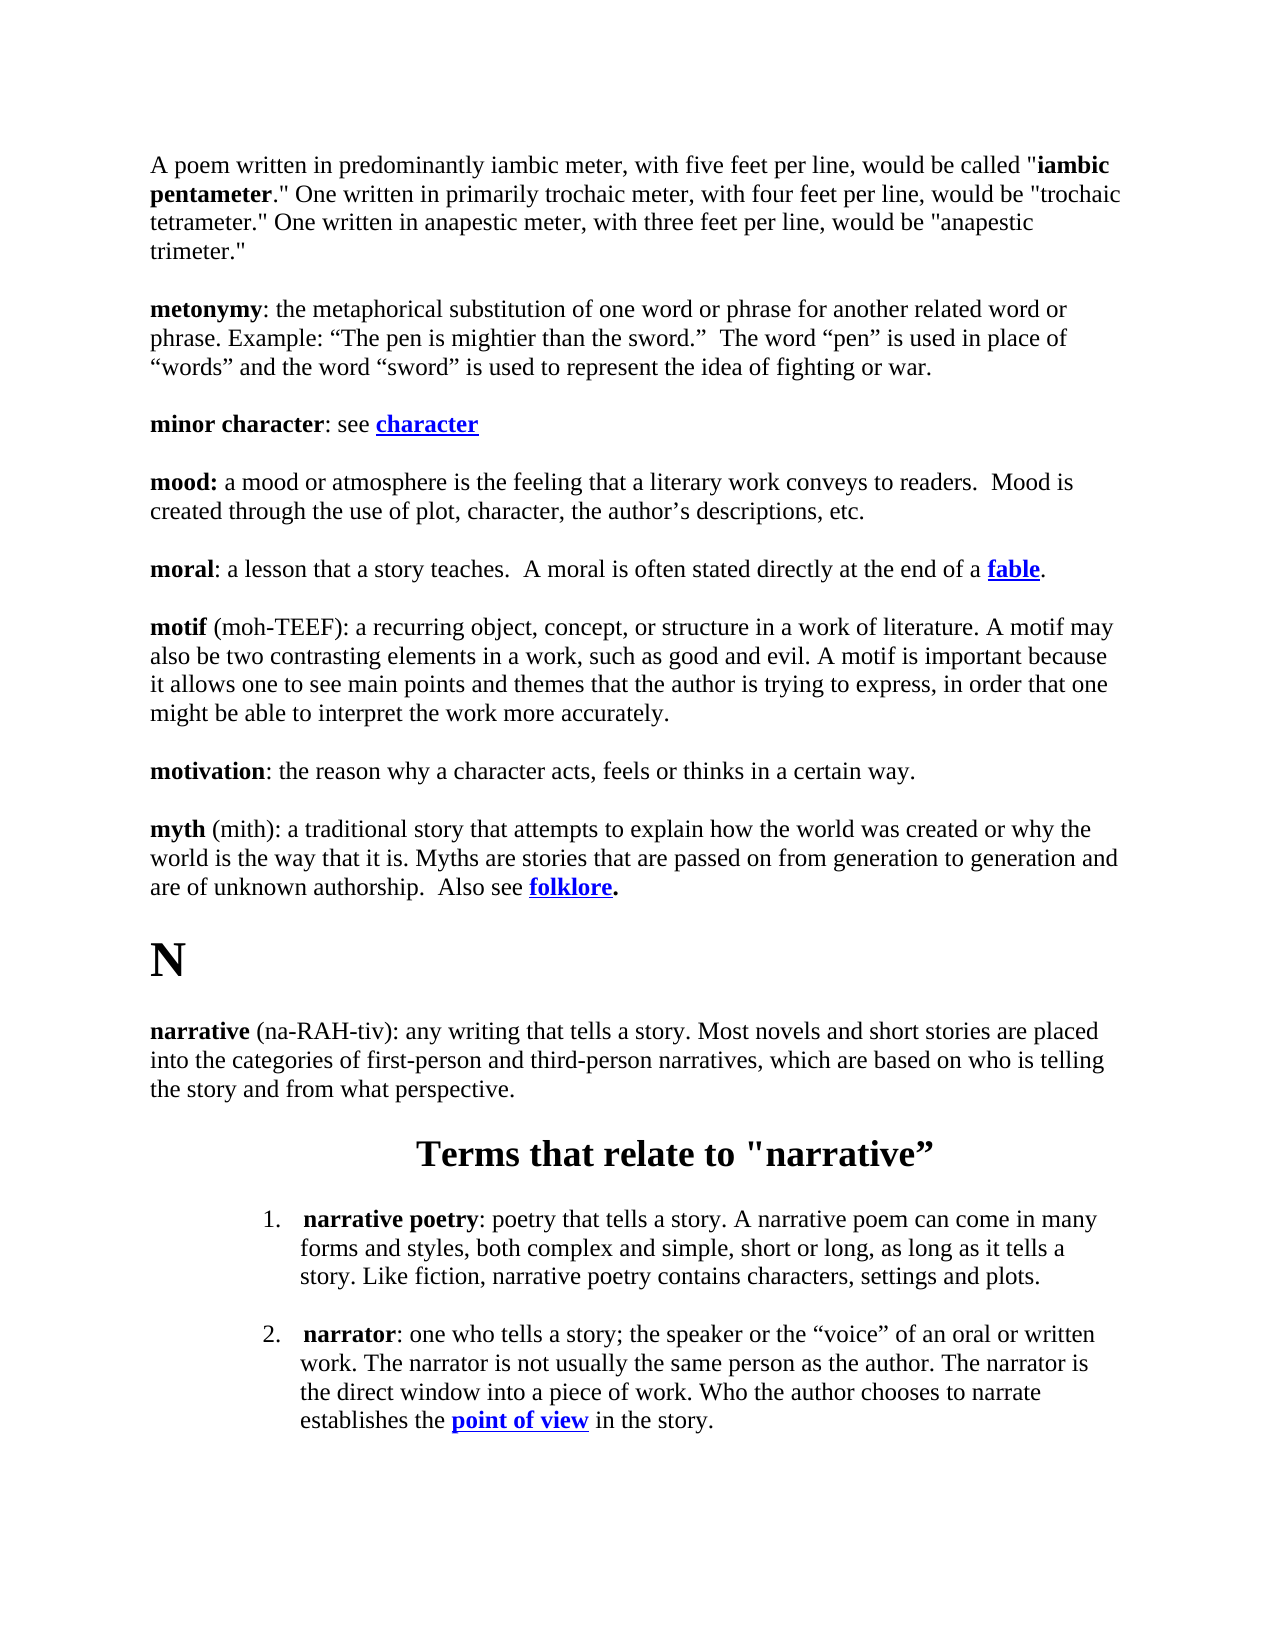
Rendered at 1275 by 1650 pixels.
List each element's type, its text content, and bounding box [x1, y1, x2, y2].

text N [150, 929, 1125, 987]
text 2. narrator: one who tells a story; the speaker or the “voice” of an oral or written work. The narrator is not usually the same person as the author. The narrator is the direct window into a piece of work. Who the author chooses to narrate establishes the point of view in the story. [262, 1319, 1125, 1434]
text motivation: the reason why a character acts, feels or thinks in a certain way. [150, 756, 1125, 785]
text 1. narrative poetry: poetry that tells a story. A narrative poem can come in many forms and styles, both complex and simple, short or long, as long as it tells a story. Like fiction, narrative poetry contains characters, settings and plots. [262, 1204, 1125, 1290]
text minor character: see character [150, 409, 1125, 438]
text Terms that relate to "narrative” [150, 1132, 1125, 1175]
text mood: a mood or atmosphere is the feeling that a literary work conveys to readers. Mood is created through the use of plot, character, the author’s descriptions, etc. [150, 467, 1125, 525]
text metonymy: the metaphorical substitution of one word or phrase for another related word or phrase. Example: “The pen is mightier than the sword.” The word “pen” is used in place of “words” and the word “sword” is used to represent the idea of fighting or war. [150, 294, 1125, 380]
text motif (moh-TEEF): a recurring object, concept, or structure in a work of literature. A motif may also be two contrasting elements in a work, such as good and evil. A motif is important because it allows one to see main points and themes that the author is trying to express, in order that one might be able to interpret the work more accurately. [150, 612, 1125, 727]
text narrative (na-RAH-tiv): any writing that tells a story. Most novels and short stories are placed into the categories of first-person and third-person narratives, which are based on who is telling the story and from what perspective. [150, 1016, 1125, 1102]
text moral: a lesson that a story teaches. A moral is often stated directly at the end of a fable. [150, 554, 1125, 583]
text A poem written in predominantly iambic meter, with five feet per line, would be called "iambic pentameter." One written in primarily trochaic meter, with four feet per line, would be "trochaic tetrameter." One written in anapestic meter, with three feet per line, would be "anapestic trimeter." [150, 150, 1125, 265]
text myth (mith): a traditional story that attempts to explain how the world was created or why the world is the way that it is. Myths are stories that are passed on from generation to generation and are of unknown authorship. Also see folklore. [150, 814, 1125, 900]
